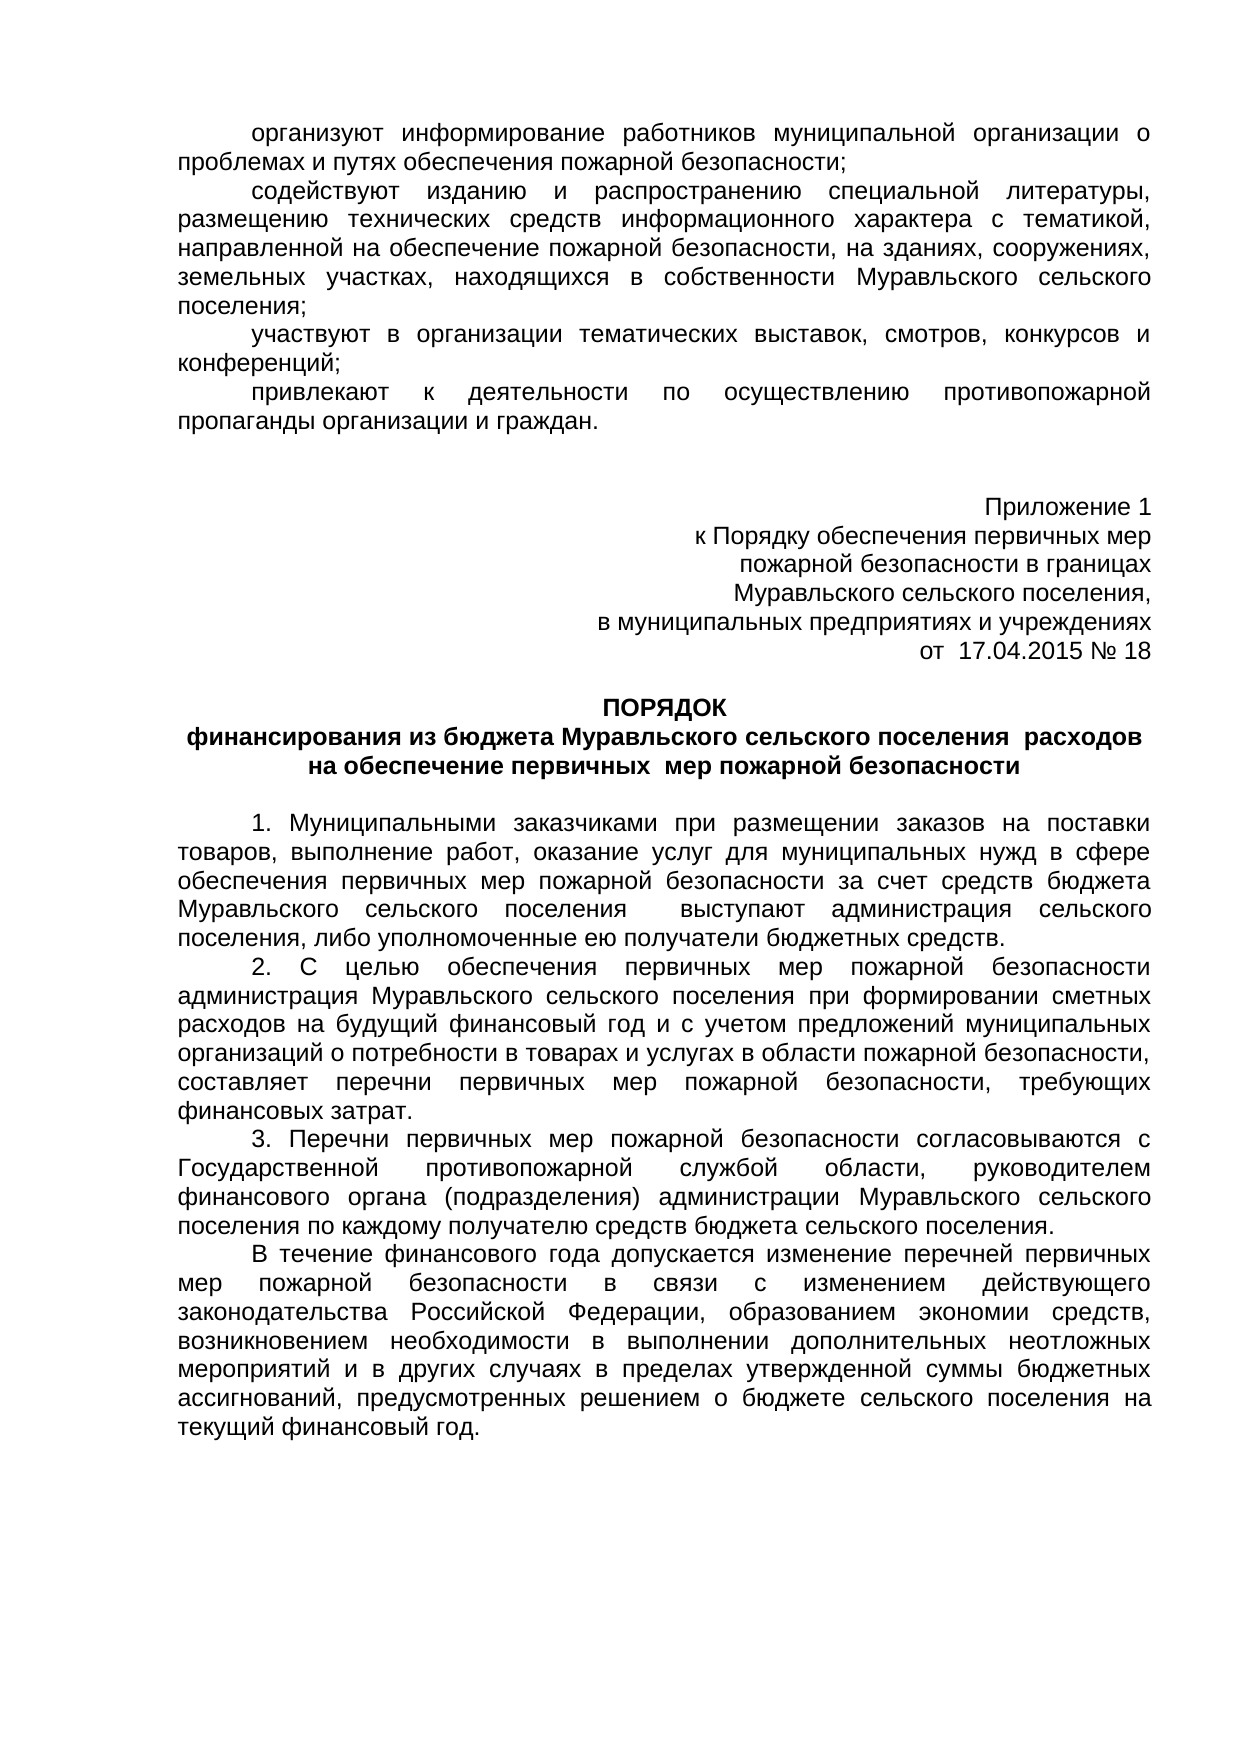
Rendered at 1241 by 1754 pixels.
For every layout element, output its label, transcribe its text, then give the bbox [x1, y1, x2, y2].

text организуют информирование работников муниципальной организации о проблемах и путях обеспечения пожарной безопасности; [177, 118, 1152, 176]
text Приложение 1 [177, 492, 1152, 521]
text в муниципальных предприятиях и учреждениях [177, 607, 1152, 636]
text к Порядку обеспечения первичных мер [177, 521, 1152, 549]
text В течение финансового года допускается изменение перечней первичных мер пожарной безопасности в связи с изменением действующего законодательства Российской Федерации, образованием экономии средств, возникновением необходимости в выполнении дополнительных неотложных мероприятий и в других случаях в пределах утвержденной суммы бюджетных ассигнований, предусмотренных решением о бюджете сельского поселения на текущий финансовый год. [177, 1239, 1152, 1441]
text пожарной безопасности в границах [177, 549, 1152, 578]
text от 17.04.2015 № 18 [177, 636, 1152, 664]
text Муравльского сельского поселения, [177, 578, 1152, 607]
text 2. С целью обеспечения первичных мер пожарной безопасности администрация Муравльского сельского поселения при формировании сметных расходов на будущий финансовый год и с учетом предложений муниципальных организаций о потребности в товарах и услугах в области пожарной безопасности, составляет перечни первичных мер пожарной безопасности, требующих финансовых затрат. [177, 952, 1152, 1124]
text 1. Муниципальными заказчиками при размещении заказов на поставки товаров, выполнение работ, оказание услуг для муниципальных нужд в сфере обеспечения первичных мер пожарной безопасности за счет средств бюджета Муравльского сельского поселения выступают администрация сельского поселения, либо уполномоченные ею получатели бюджетных средств. [177, 808, 1152, 952]
text финансирования из бюджета Муравльского сельского поселения расходов на обеспечение первичных мер пожарной безопасности [177, 722, 1152, 779]
text участвуют в организации тематических выставок, смотров, конкурсов и конференций; [177, 319, 1152, 377]
text содействуют изданию и распространению специальной литературы, размещению технических средств информационного характера с тематикой, направленной на обеспечение пожарной безопасности, на зданиях, сооружениях, земельных участках, находящихся в собственности Муравльского сельского поселения; [177, 176, 1152, 319]
text ПОРЯДОК [177, 693, 1152, 722]
text привлекают к деятельности по осуществлению противопожарной пропаганды организации и граждан. [177, 377, 1152, 434]
text 3. Перечни первичных мер пожарной безопасности согласовываются с Государственной противопожарной службой области, руководителем финансового органа (подразделения) администрации Муравльского сельского поселения по каждому получателю средств бюджета сельского поселения. [177, 1124, 1152, 1239]
